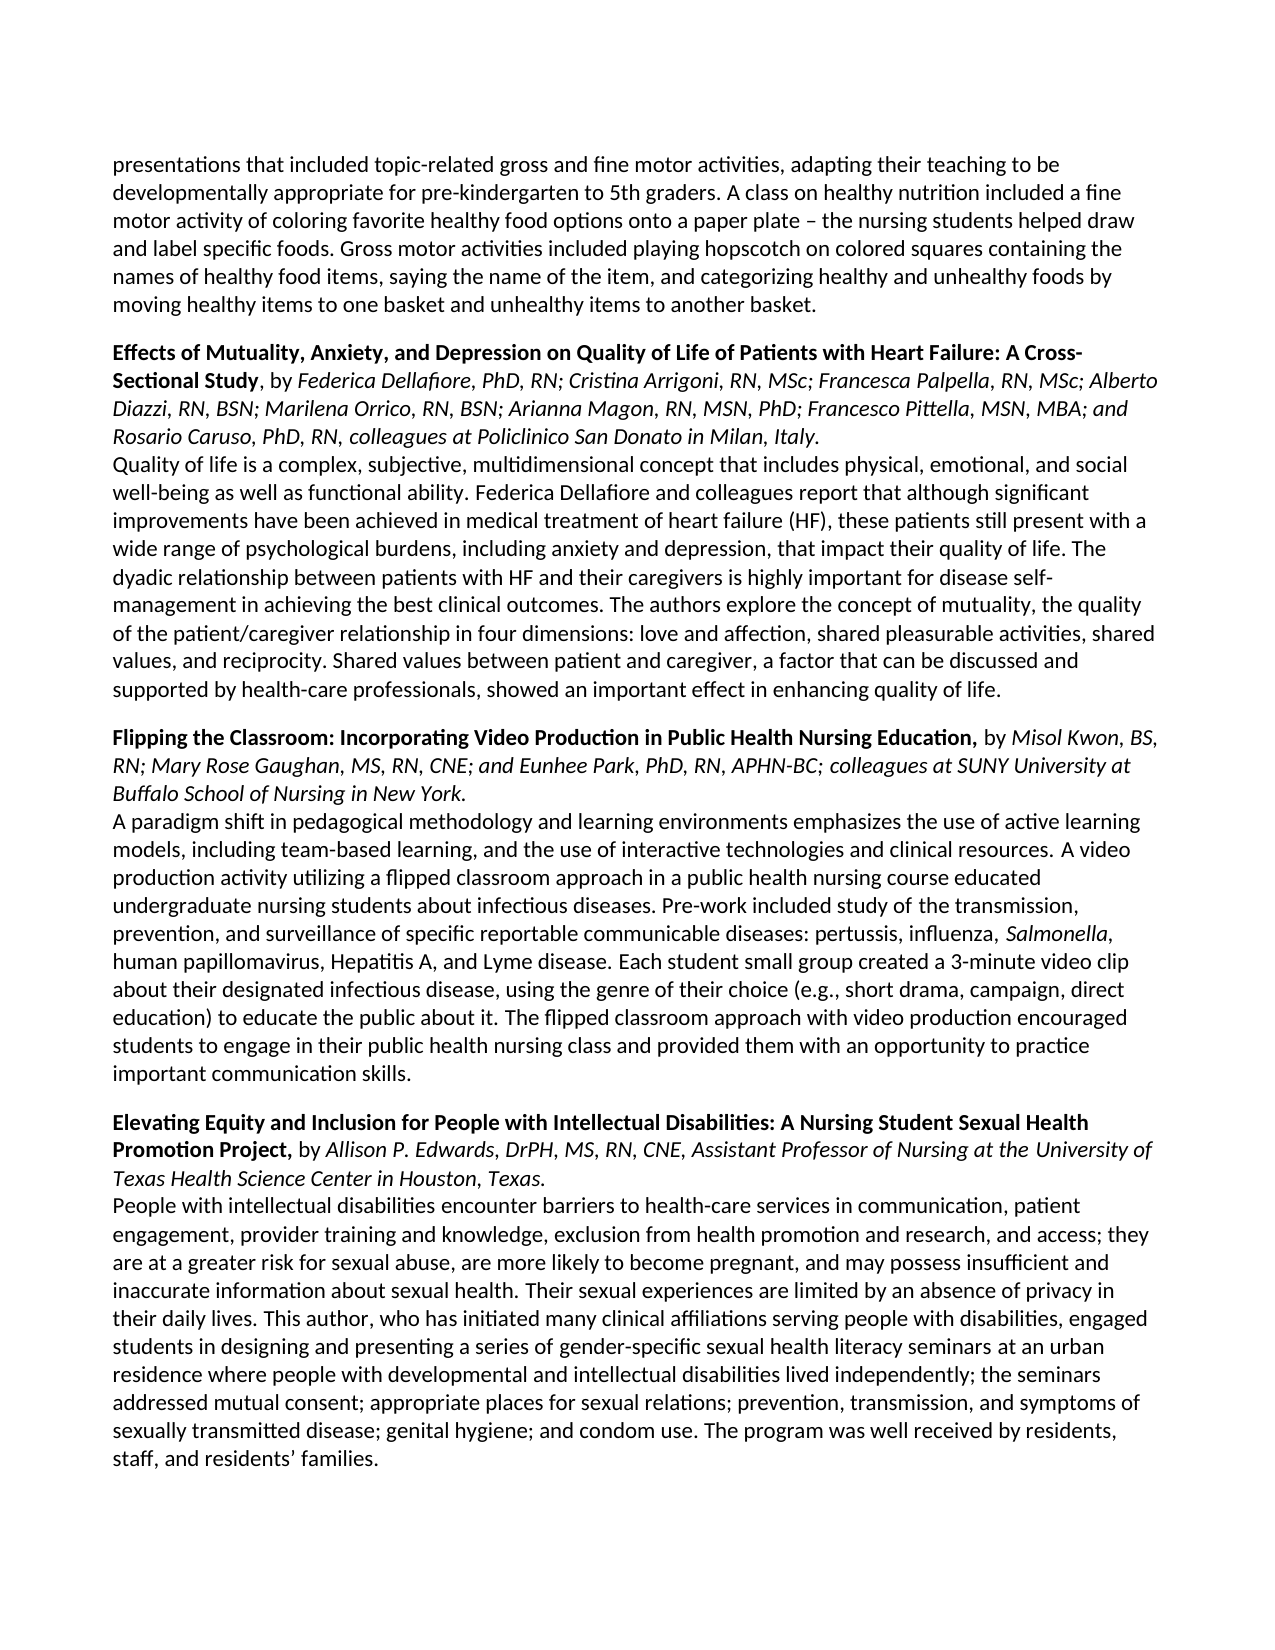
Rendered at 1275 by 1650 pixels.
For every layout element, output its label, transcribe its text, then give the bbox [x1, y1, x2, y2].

text Effects of Mutuality, Anxiety, and Depression on Quality of Life of Patients with Heart Failure: A Cross-Sectional Study, by Federica Dellafiore, PhD, RN; Cristina Arrigoni, RN, MSc; Francesca Palpella, RN, MSc; Alberto Diazzi, RN, BSN; Marilena Orrico, RN, BSN; Arianna Magon, RN, MSN, PhD; Francesco Pittella, MSN, MBA; and Rosario Caruso, PhD, RN, colleagues at Policlinico San Donato in Milan, Italy. [112, 338, 1162, 451]
text Quality of life is a complex, subjective, multidimensional concept that includes physical, emotional, and social well-being as well as functional ability. Federica Dellafiore and colleagues report that although significant improvements have been achieved in medical treatment of heart failure (HF), these patients still present with a wide range of psychological burdens, including anxiety and depression, that impact their quality of life. The dyadic relationship between patients with HF and their caregivers is highly important for disease self-management in achieving the best clinical outcomes. The authors explore the concept of mutuality, the quality of the patient/caregiver relationship in four dimensions: love and affection, shared pleasurable activities, shared values, and reciprocity. Shared values between patient and caregiver, a factor that can be discussed and supported by health-care professionals, showed an important effect in enhancing quality of life. [112, 451, 1162, 703]
text People with intellectual disabilities encounter barriers to health-care services in communication, patient engagement, provider training and knowledge, exclusion from health promotion and research, and access; they are at a greater risk for sexual abuse, are more likely to become pregnant, and may possess insufficient and inaccurate information about sexual health. Their sexual experiences are limited by an absence of privacy in their daily lives. This author, who has initiated many clinical affiliations serving people with disabilities, engaged students in designing and presenting a series of gender-specific sexual health literacy seminars at an urban residence where people with developmental and intellectual disabilities lived independently; the seminars addressed mutual consent; appropriate places for sexual relations; prevention, transmission, and symptoms of sexually transmitted disease; genital hygiene; and condom use. The program was well received by residents, staff, and residents’ families. [112, 1192, 1162, 1472]
text A paradigm shift in pedagogical methodology and learning environments emphasizes the use of active learning models, including team-based learning, and the use of interactive technologies and clinical resources. A video production activity utilizing a flipped classroom approach in a public health nursing course educated [112, 807, 1162, 891]
text Elevating Equity and Inclusion for People with Intellectual Disabilities: A Nursing Student Sexual Health Promotion Project, by Allison P. Edwards, DrPH, MS, RN, CNE, Assistant Professor of Nursing at the University of Texas Health Science Center in Houston, Texas. [112, 1108, 1162, 1192]
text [112, 150, 1162, 318]
text undergraduate nursing students about infectious diseases. Pre-work included study of the transmission, prevention, and surveillance of specific reportable communicable diseases: pertussis, influenza, Salmonella, human papillomavirus, Hepatitis A, and Lyme disease. Each student small group created a 3-minute video clip about their designated infectious disease, using the genre of their choice (e.g., short drama, campaign, direct education) to educate the public about it. The flipped classroom approach with video production encouraged students to engage in their public health nursing class and provided them with an opportunity to practice important communication skills. [112, 891, 1162, 1087]
text Flipping the Classroom: Incorporating Video Production in Public Health Nursing Education, by Misol Kwon, BS, RN; Mary Rose Gaughan, MS, RN, CNE; and Eunhee Park, PhD, RN, APHN-BC; colleagues at SUNY University at Buffalo School of Nursing in New York. [112, 723, 1162, 807]
